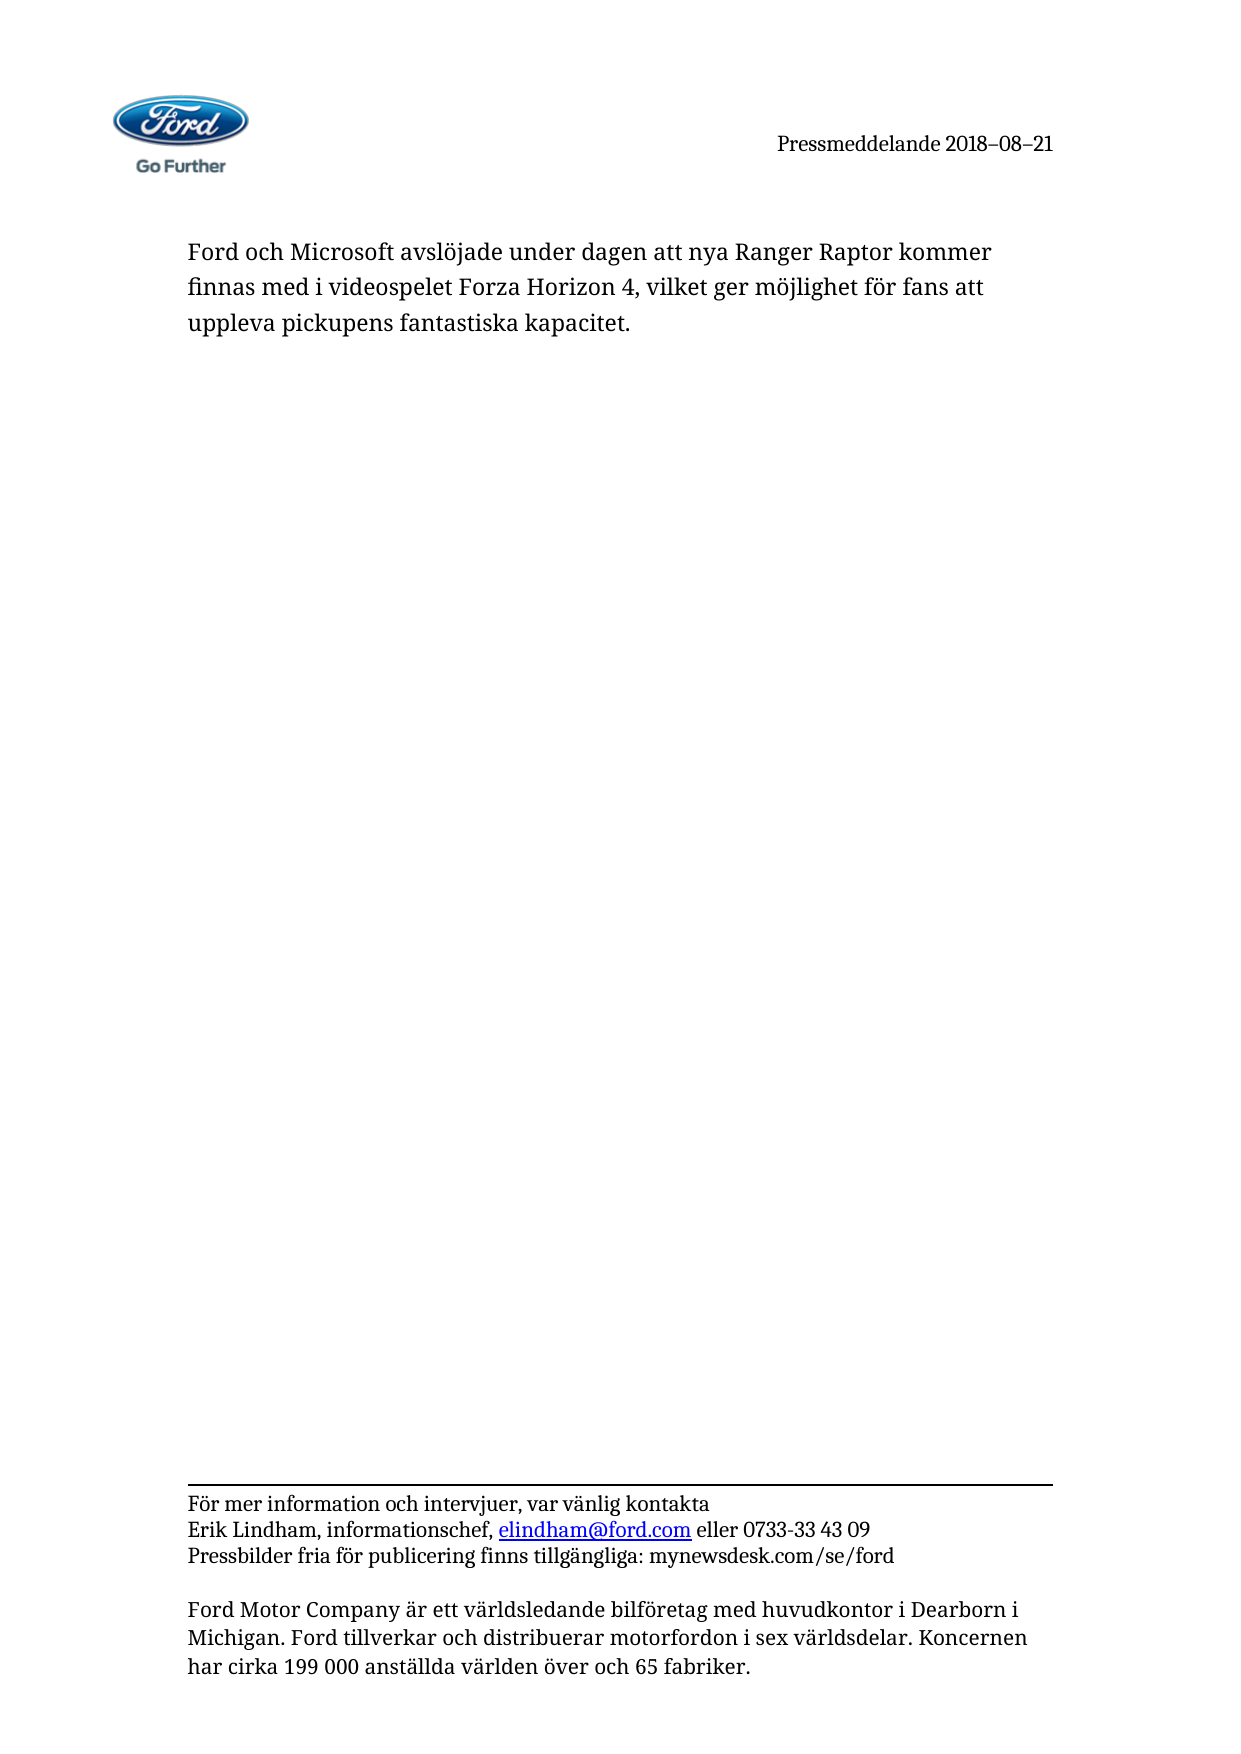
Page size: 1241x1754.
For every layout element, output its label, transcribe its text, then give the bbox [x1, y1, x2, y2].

text Ford och Microsoft avslöjade under dagen att nya Ranger Raptor kommer finnas med i videospelet Forza Horizon 4, vilket ger möjlighet för fans att uppleva pickupens fantastiska kapacitet. [187, 235, 1053, 338]
picture [112, 93, 250, 175]
